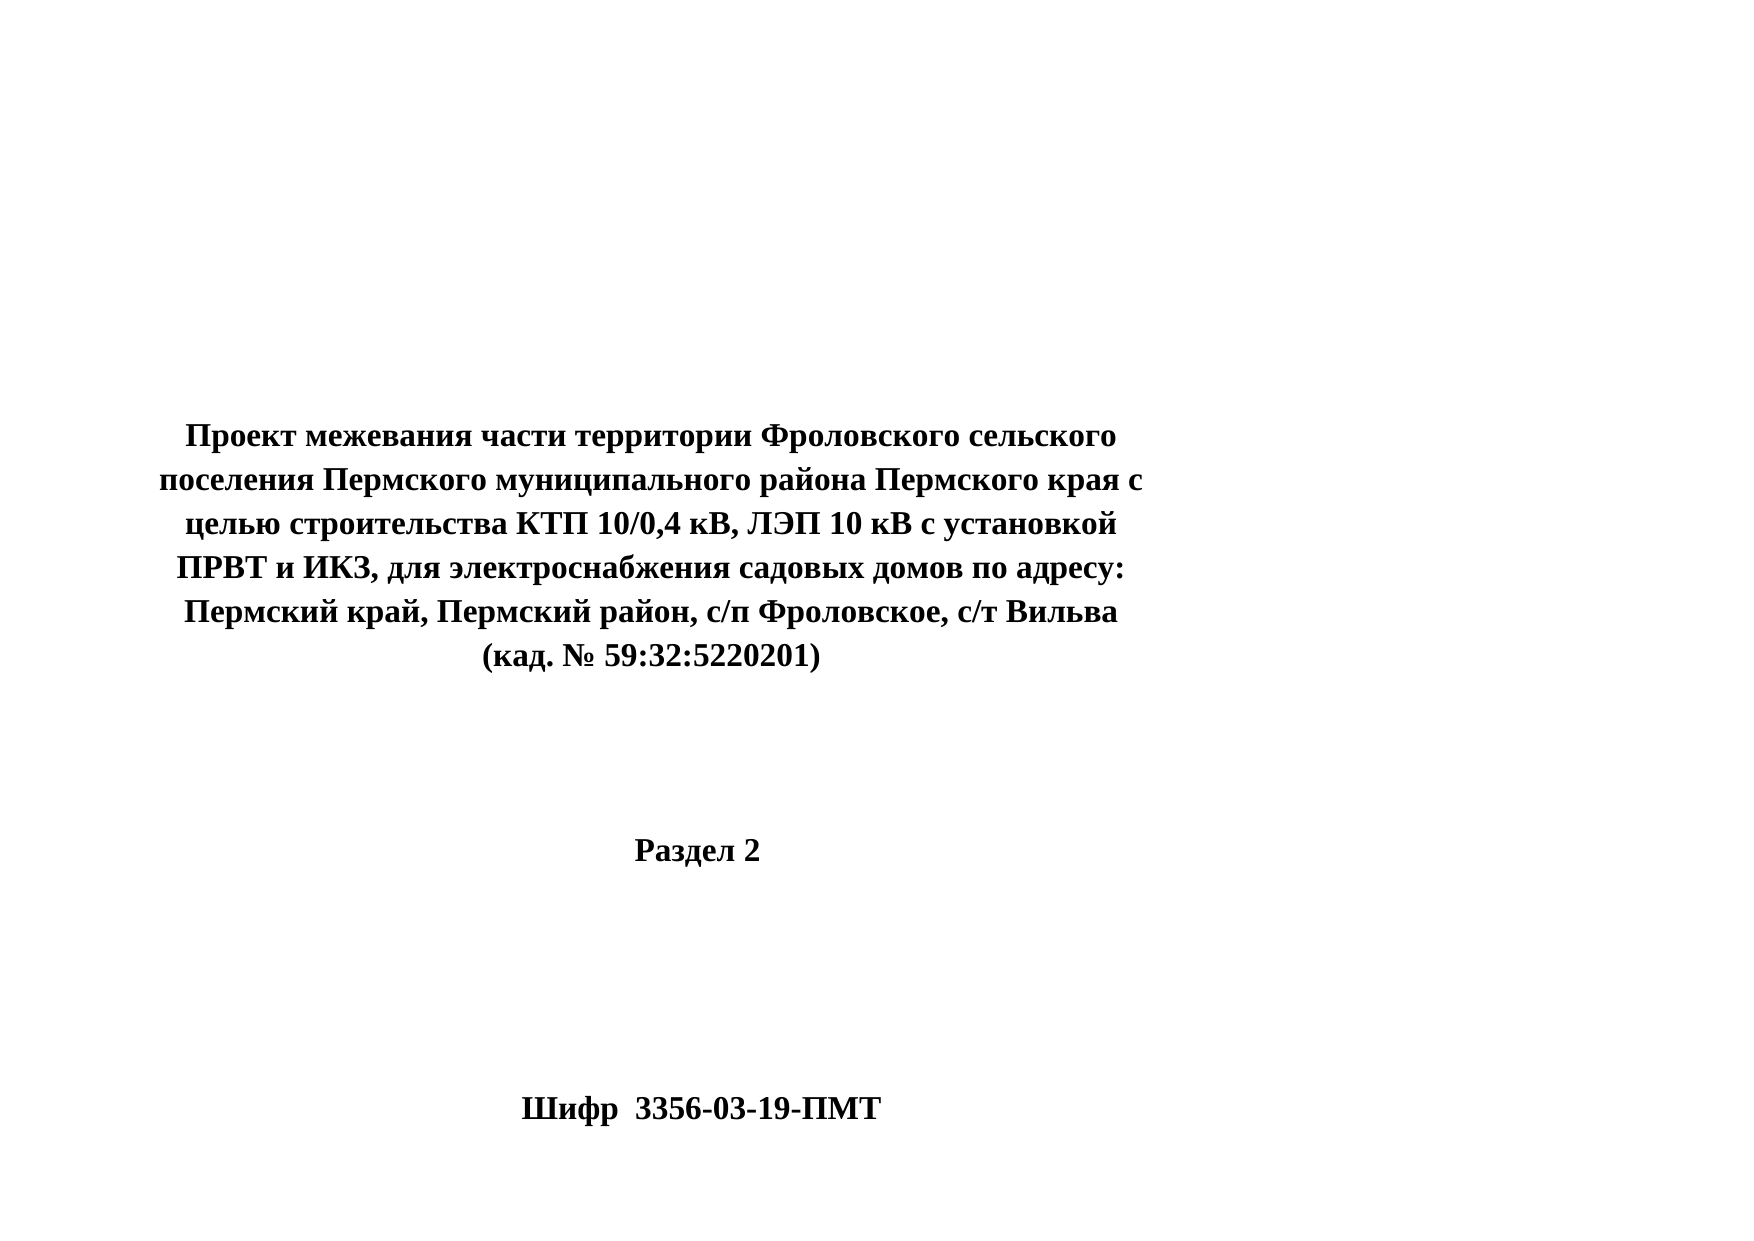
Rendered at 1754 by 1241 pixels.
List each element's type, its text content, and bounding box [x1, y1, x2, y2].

text Раздел 2 [319, 830, 1075, 868]
text Шифр 3356-03-19-ПМТ [319, 1088, 1083, 1127]
text Проект межевания части территории Фроловского сельского поселения Пермского муниципального района Пермского края с целью строительства КТП 10/0,4 кВ, ЛЭП 10 кВ с установкой ПРВТ и ИКЗ, для электроснабжения садовых домов по адресу: Пермский край, Пермский район, с/п Фроловское, с/т Вильва (кад. № 59:32:5220201) [158, 415, 1143, 674]
